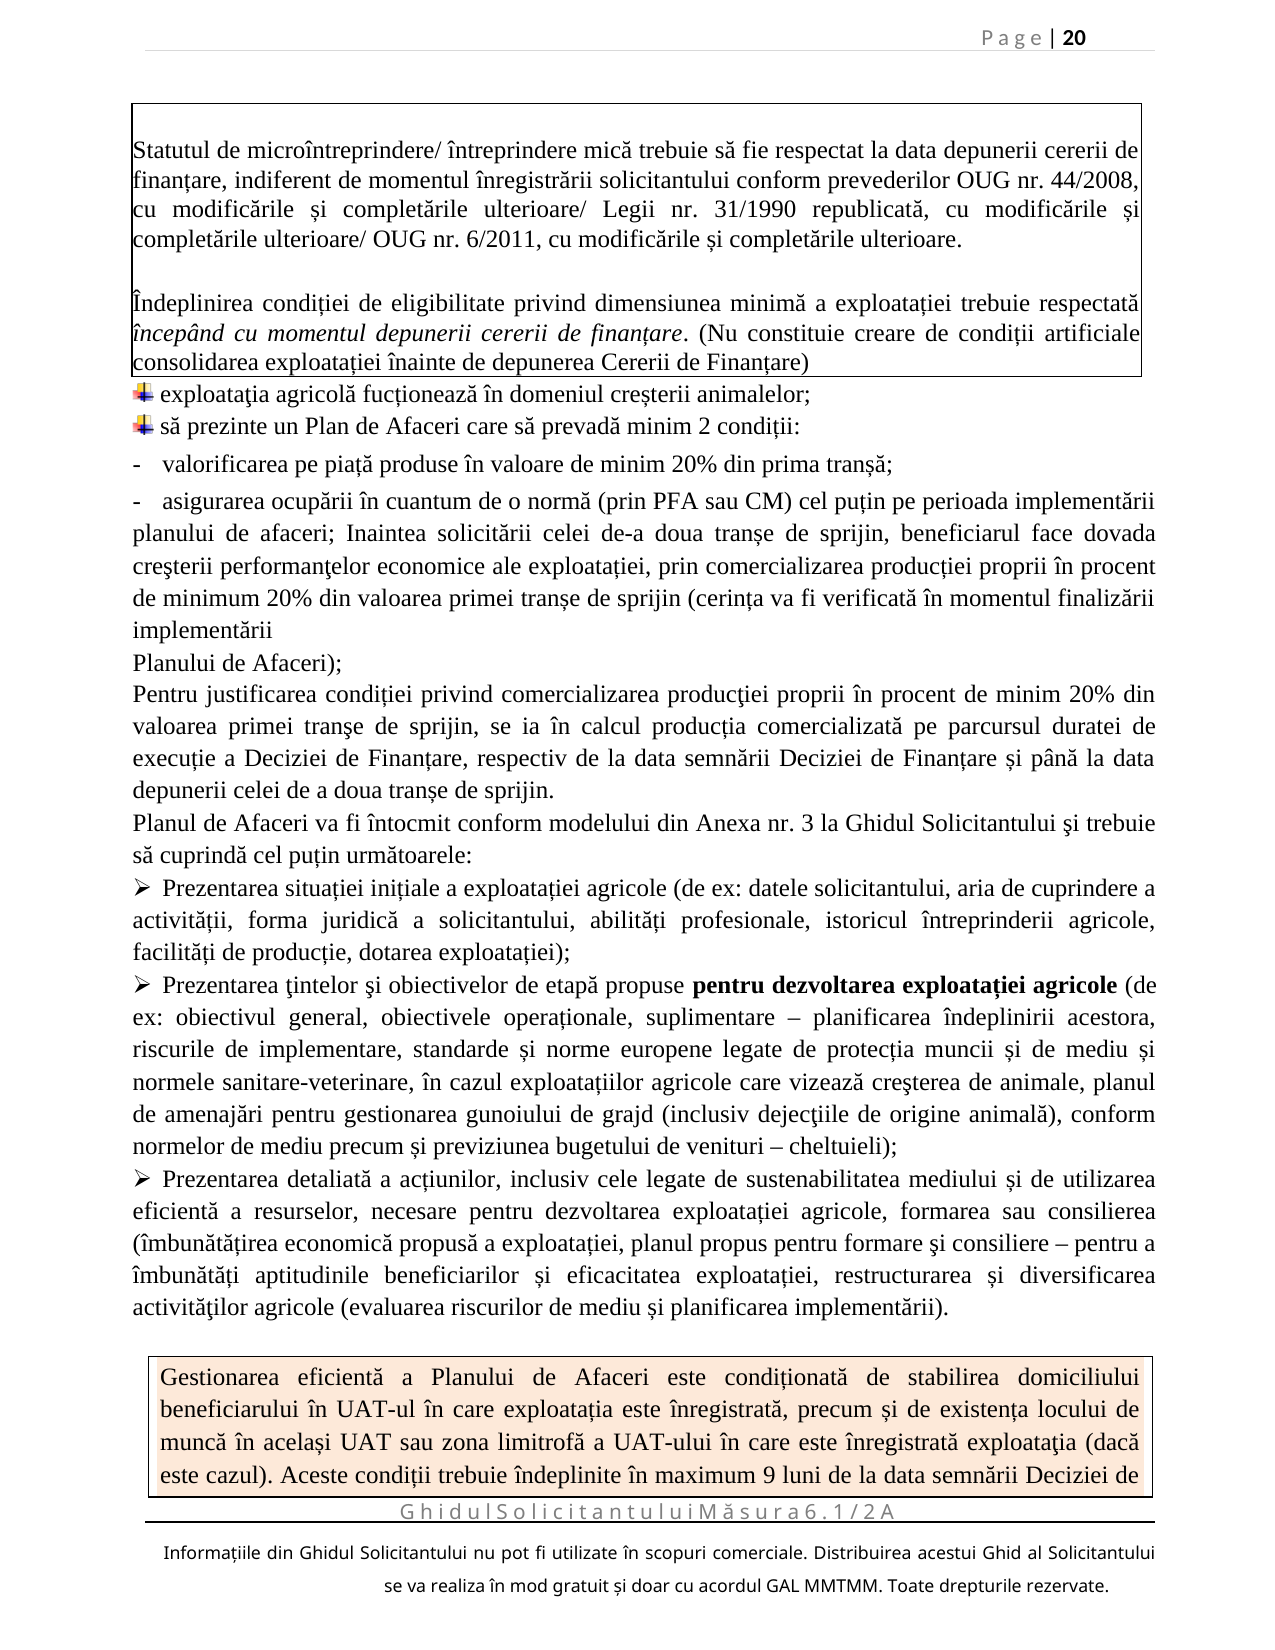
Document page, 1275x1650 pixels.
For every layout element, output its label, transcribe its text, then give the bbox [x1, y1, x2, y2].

text Pentru justificarea condiției privind comercializarea producţiei proprii în procent de minim 20% din valoarea primei tranşe de sprijin, se ia în calcul producția comercializată pe parcursul duratei de execuție a Deciziei de Finanțare, respectiv de la data semnării Deciziei de Finanțare și până la data depunerii celei de a doua tranșe de sprijin. [132, 679, 1157, 804]
list asigurarea ocupării în cuantum de o normă (prin PFA sau CM) cel puțin pe perioada implementării planului de afaceri; Inaintea solicitării celei de-a doua tranșe de sprijin, beneficiarul face dovada creşterii performanţelor economice ale exploatației, prin comercializarea producției proprii în procent de minimum 20% din valoarea primei tranșe de sprijin (cerința va fi verificată în momentul finalizării implementării [132, 486, 1157, 644]
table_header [157, 1357, 1144, 1496]
text Statutul de microîntreprindere/ întreprindere mică trebuie să fie respectat la data depunerii cererii de finanțare, indiferent de momentul înregistrării solicitantului conform prevederilor OUG nr. 44/2008, cu modificările și completările ulterioare/ Legii nr. 31/1990 republicată, cu modificările și completările ulterioare/ OUG nr. 6/2011, cu modificările și completările ulterioare. [133, 134, 1141, 253]
picture [132, 413, 154, 435]
text Planul de Afaceri va fi întocmit conform modelului din Anexa nr. 3 la Ghidul Solicitantului şi trebuie să cuprindă cel puțin următoarele: [132, 808, 1157, 869]
list Prezentarea situației inițiale a exploatației agricole (de ex: datele solicitantului, aria de cuprindere a activității, forma juridică a solicitantului, abilități profesionale, istoricul întreprinderii agricole, facilități de producție, dotarea exploatației); [132, 873, 1157, 966]
text exploataţia agricolă fucționează în domeniul creșterii animalelor; [132, 379, 1157, 407]
list Prezentarea ţintelor şi obiectivelor de etapă propuse pentru dezvoltarea exploatației agricole (de ex: obiectivul general, obiectivele operaționale, suplimentare – planificarea îndeplinirii acestora, riscurile de implementare, standarde și norme europene legate de protecția muncii și de mediu și normele sanitare-veterinare, în cazul exploatațiilor agricole care vizează creşterea de animale, planul de amenajări pentru gestionarea gunoiului de grajd (inclusiv dejecţiile de origine animală), conform normelor de mediu precum și previziunea bugetului de venituri – cheltuieli); [132, 970, 1157, 1160]
text să prezinte un Plan de Afaceri care să prevadă minim 2 condiții: [132, 411, 1157, 440]
table_header [1144, 1357, 1152, 1496]
list valorificarea pe piață produse în valoare de minim 20% din prima tranșă; [132, 449, 1157, 478]
table_header [149, 1357, 157, 1496]
picture [132, 381, 154, 402]
list Prezentarea detaliată a acțiunilor, inclusiv cele legate de sustenabilitatea mediului și de utilizarea eficientă a resurselor, necesare pentru dezvoltarea exploatației agricole, formarea sau consilierea (îmbunătățirea economică propusă a exploatației, planul propus pentru formare şi consiliere – pentru a îmbunătăți aptitudinile beneficiarilor și eficacitatea exploatației, restructurarea și diversificarea activităţilor agricole (evaluarea riscurilor de mediu și planificarea implementării). [132, 1164, 1157, 1321]
text Planului de Afaceri); [132, 648, 1157, 677]
text Îndeplinirea condiției de eligibilitate privind dimensiunea minimă a exploatației trebuie respectată începând cu momentul depunerii cererii de finanțare. (Nu constituie creare de condiții artificiale consolidarea exploatației înainte de depunerea Cererii de Finanțare) [133, 287, 1141, 376]
